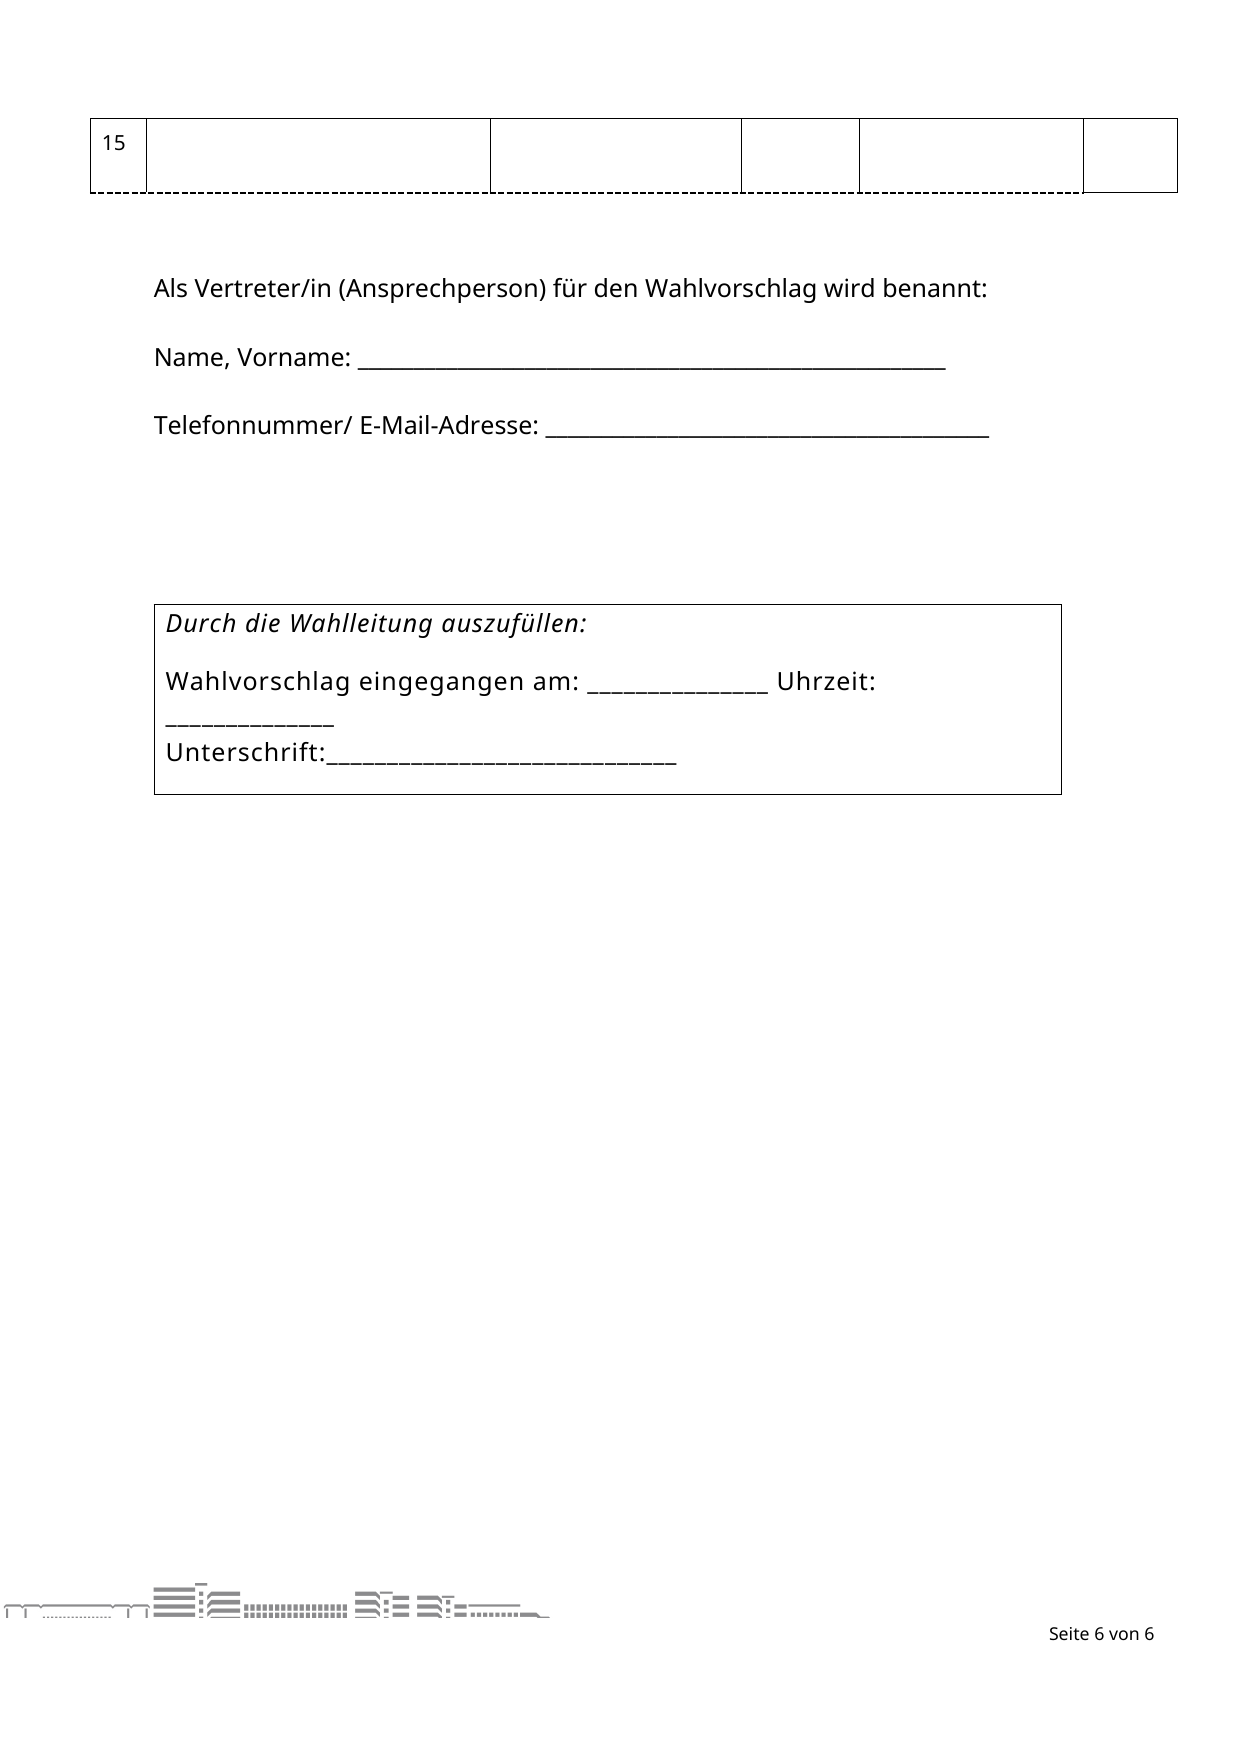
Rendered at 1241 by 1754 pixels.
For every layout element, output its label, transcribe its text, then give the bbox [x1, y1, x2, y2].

table_cell 15 [91, 119, 146, 192]
text Name, Vorname: _____________________________________________________ [153, 339, 1063, 373]
text Als Vertreter/in (Ansprechperson) für den Wahlvorschlag wird benannt: [153, 271, 1063, 305]
table_cell Unterschrift:_____________________________ [155, 735, 1061, 793]
picture [0, 1583, 1153, 1618]
table_cell [491, 119, 741, 192]
table_cell [742, 119, 859, 192]
table_cell [860, 119, 1083, 192]
text Telefonnummer/ E-Mail-Adresse: ________________________________________ [153, 407, 1063, 441]
table_cell Wahlvorschlag eingegangen am: _______________ Uhrzeit: ______________ [155, 663, 1061, 734]
table_cell [147, 119, 490, 192]
table_header Durch die Wahlleitung auszufüllen: [155, 605, 1061, 663]
